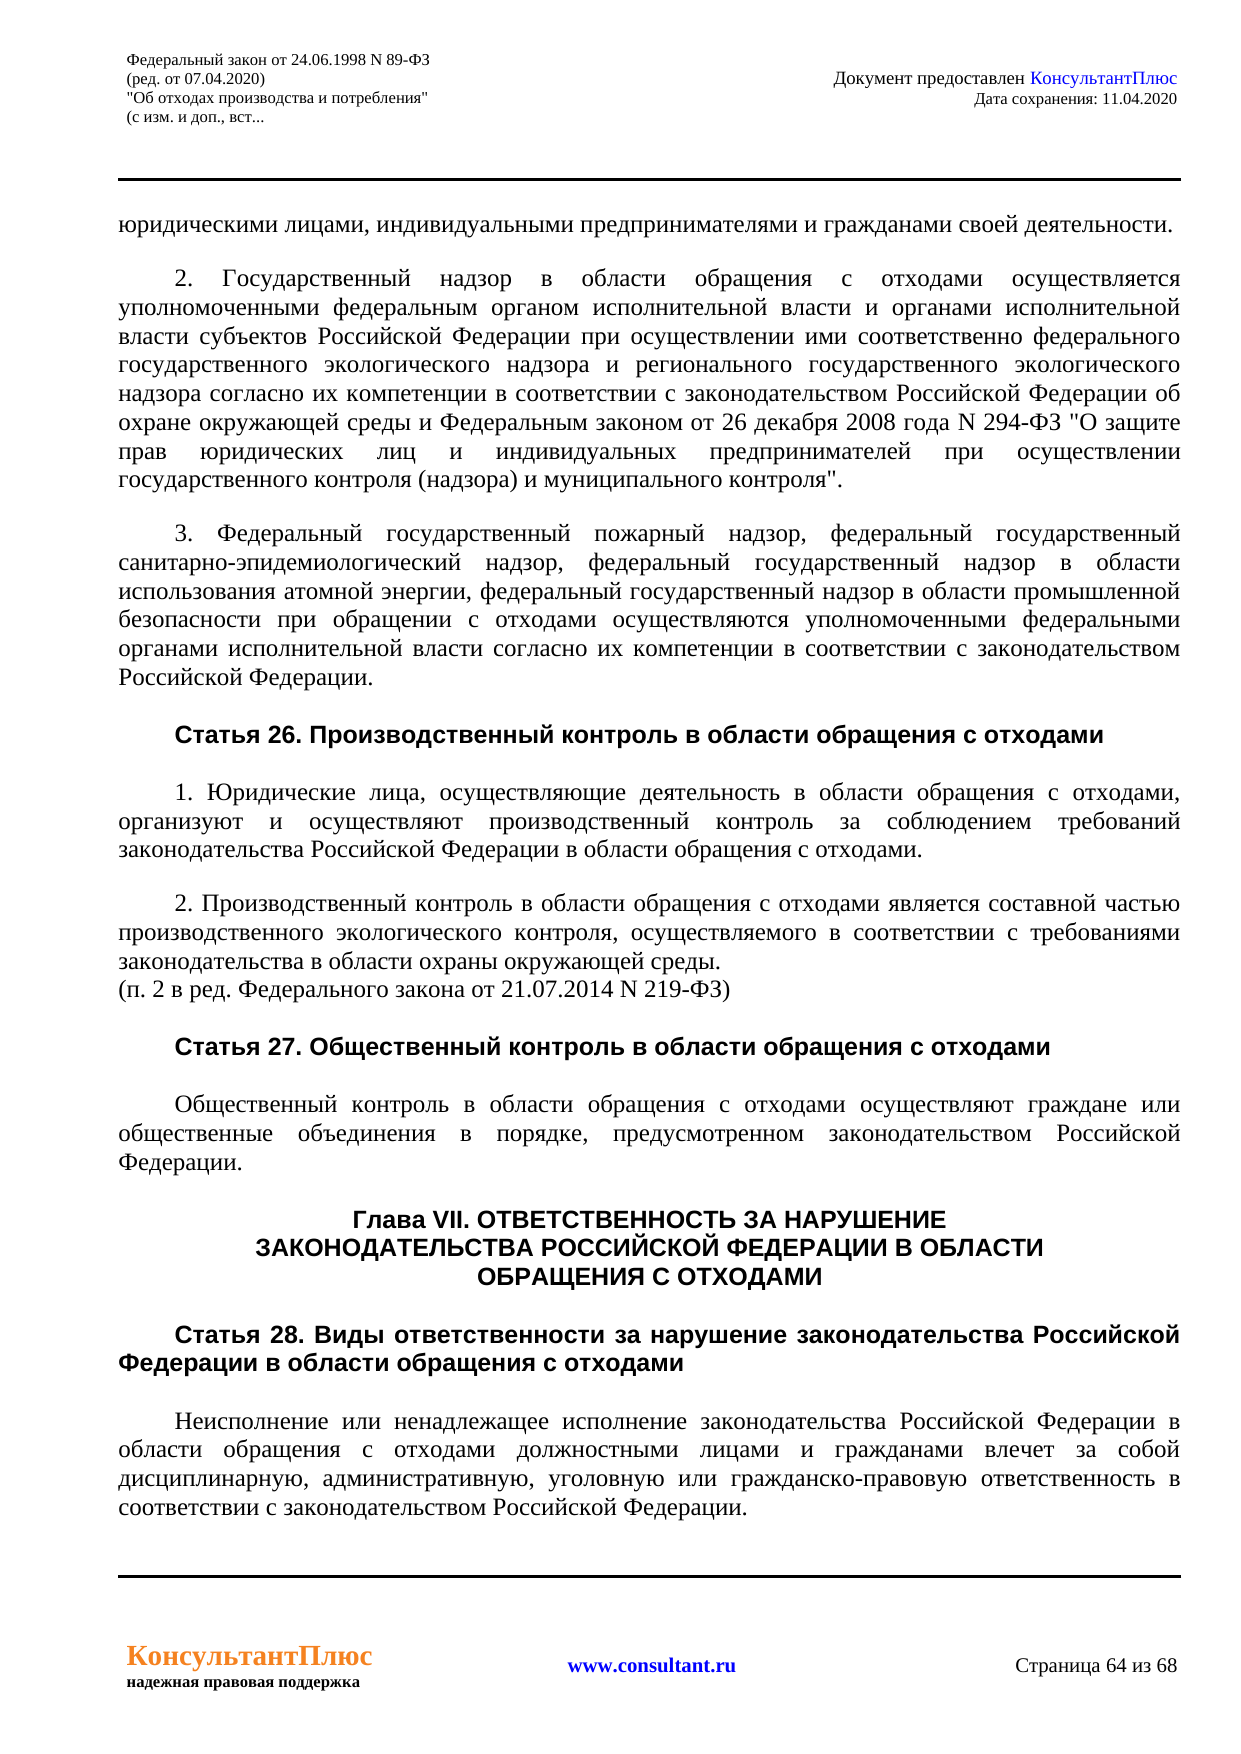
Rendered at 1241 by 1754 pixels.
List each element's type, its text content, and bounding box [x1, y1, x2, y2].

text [118, 209, 1181, 238]
title ЗАКОНОДАТЕЛЬСТВА РОССИЙСКОЙ ФЕДЕРАЦИИ В ОБЛАСТИ [118, 1233, 1181, 1262]
title Статья 28. Виды ответственности за нарушение законодательства Российской Федерации в области обращения с отходами [118, 1319, 1181, 1377]
text Неисполнение или ненадлежащее исполнение законодательства Российской Федерации в области обращения с отходами должностными лицами и гражданами влечет за собой дисциплинарную, административную, уголовную или гражданско-правовую ответственность в соответствии с законодательством Российской Федерации. [118, 1406, 1181, 1521]
text (п. 2 в ред. Федерального закона от 21.07.2014 N 219-ФЗ) [118, 974, 1181, 1003]
title ОБРАЩЕНИЯ С ОТХОДАМИ [118, 1262, 1181, 1291]
title Статья 27. Общественный контроль в области обращения с отходами [118, 1032, 1181, 1061]
text 1. Юридические лица, осуществляющие деятельность в области обращения с отходами, организуют и осуществляют производственный контроль за соблюдением требований законодательства Российской Федерации в области обращения с отходами. [118, 777, 1181, 863]
text Общественный контроль в области обращения с отходами осуществляют граждане или общественные объединения в порядке, предусмотренном законодательством Российской Федерации. [118, 1089, 1181, 1176]
text 2. Производственный контроль в области обращения с отходами является составной частью производственного экологического контроля, осуществляемого в соответствии с требованиями законодательства в области охраны окружающей среды. [118, 888, 1181, 974]
text 3. Федеральный государственный пожарный надзор, федеральный государственный санитарно-эпидемиологический надзор, федеральный государственный надзор в области использования атомной энергии, федеральный государственный надзор в области промышленной безопасности при обращении с отходами осуществляются уполномоченными федеральными органами исполнительной власти согласно их компетенции в соответствии с законодательством Российской Федерации. [118, 518, 1181, 691]
title Статья 26. Производственный контроль в области обращения с отходами [118, 719, 1181, 748]
text 2. Государственный надзор в области обращения с отходами осуществляется уполномоченными федеральным органом исполнительной власти и органами исполнительной власти субъектов Российской Федерации при осуществлении ими соответственно федерального государственного экологического надзора и регионального государственного экологического надзора согласно их компетенции в соответствии с законодательством Российской Федерации об охране окружающей среды и Федеральным законом от 26 декабря 2008 года N 294-ФЗ "О защите прав юридических лиц и индивидуальных предпринимателей при осуществлении государственного контроля (надзора) и муниципального контроля". [118, 263, 1181, 493]
title Глава VII. ОТВЕТСТВЕННОСТЬ ЗА НАРУШЕНИЕ [118, 1204, 1181, 1233]
